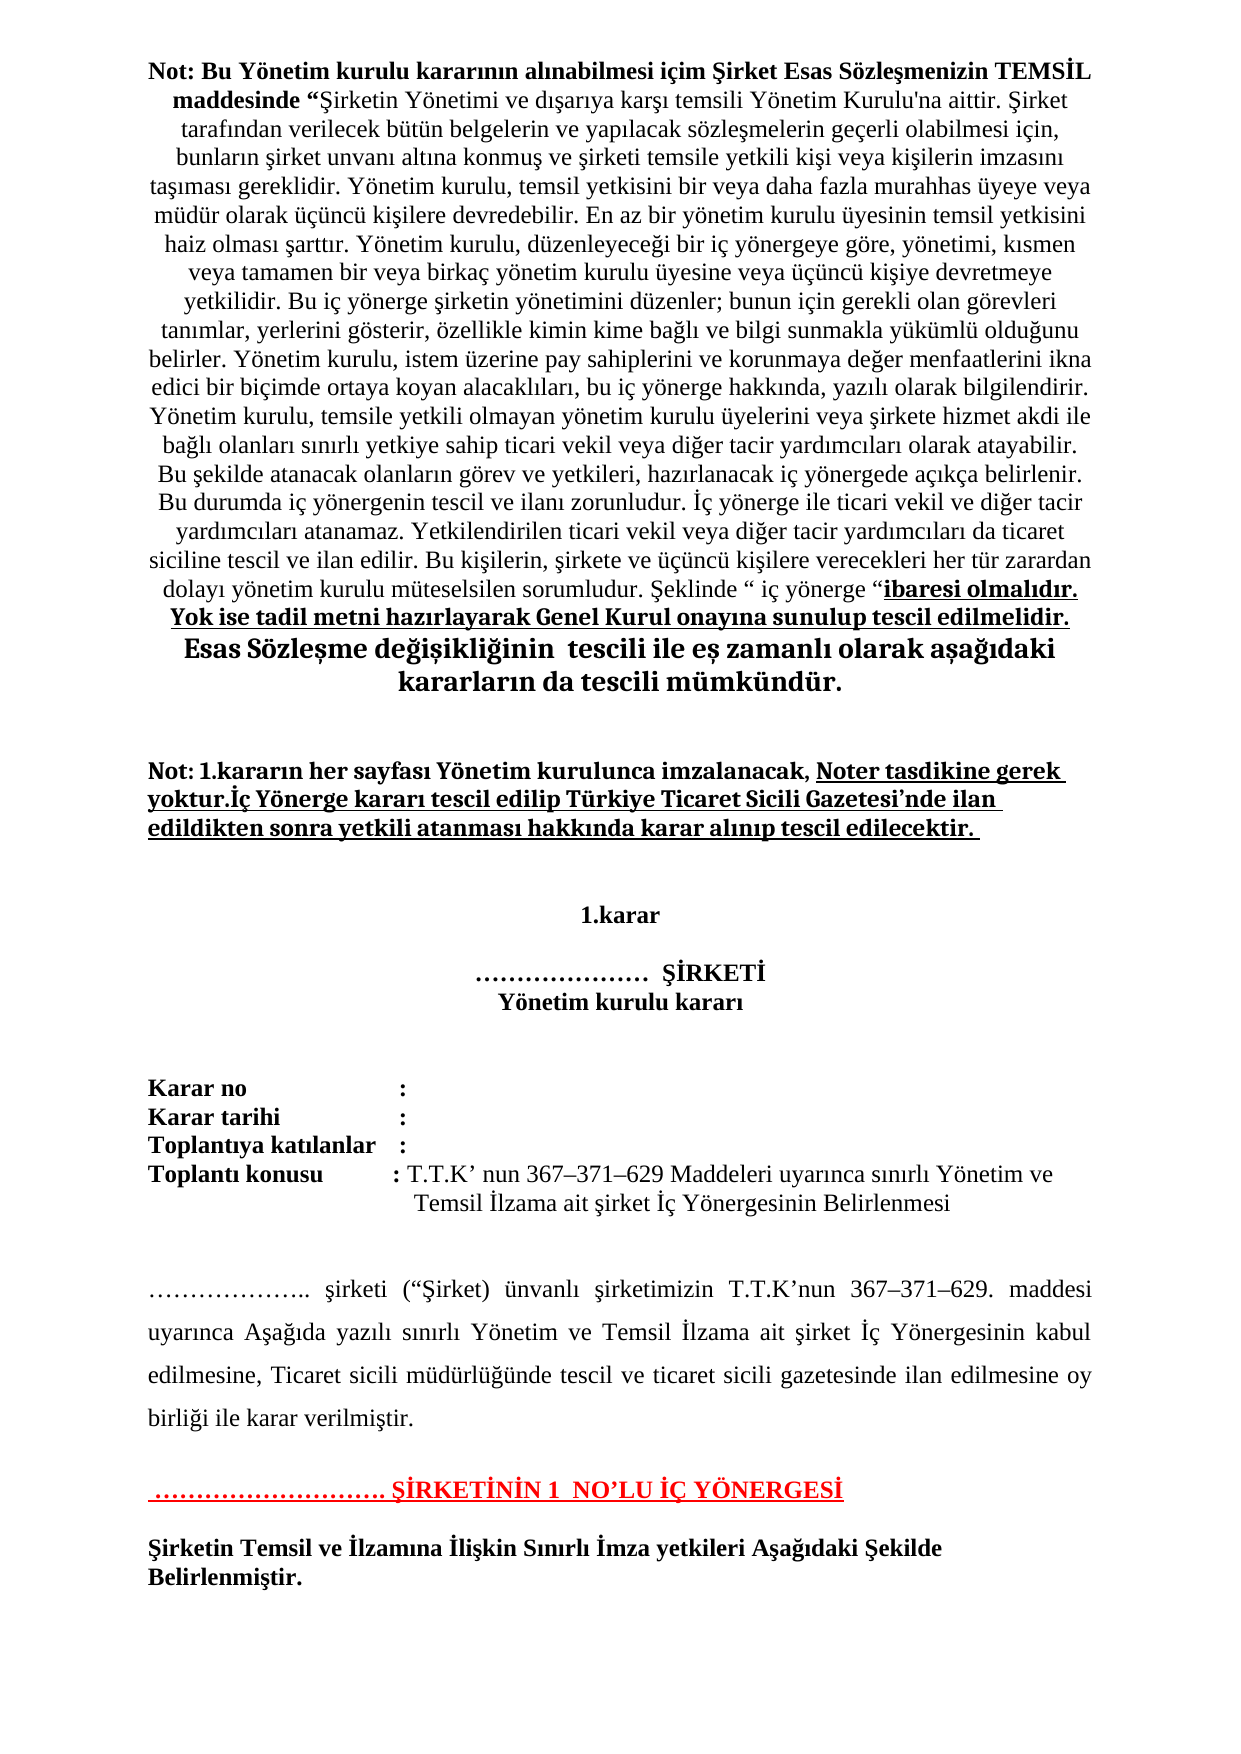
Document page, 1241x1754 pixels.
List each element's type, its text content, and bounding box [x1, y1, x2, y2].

text Şirketin Temsil ve İlzamına İlişkin Sınırlı İmza yetkileri Aşağıdaki Şekilde Belirlenmiştir. [148, 1533, 1093, 1590]
text ……………….. şirketi (“Şirket) ünvanlı şirketimizin T.T.K’nun 367–371–629. maddesi uyarınca Aşağıda yazılı sınırlı Yönetim ve Temsil İlzama ait şirket İç Yönergesinin kabul edilmesine, Ticaret sicili müdürlüğünde tescil ve ticaret sicili gazetesinde ilan edilmesine oy birliği ile karar verilmiştir. [148, 1274, 1093, 1432]
text Toplantı konusu : T.T.K’ nun 367–371–629 Maddeleri uyarınca sınırlı Yönetim ve Temsil İlzama ait şirket İç Yönergesinin Belirlenmesi [148, 1159, 1093, 1217]
text Karar no : [148, 1073, 1093, 1102]
text ………………… ŞİRKETİ [148, 958, 1093, 987]
text Esas Sözleşme değişikliğinin tescili ile eş zamanlı olarak aşağıdaki kararların da tescili mümkündür. [148, 632, 1093, 699]
text Yönetim kurulu kararı [148, 987, 1093, 1015]
text Not: Bu Yönetim kurulu kararının alınabilmesi içim Şirket Esas Sözleşmenizin TEMSİL maddesinde “Şirketin Yönetimi ve dışarıya karşı temsili Yönetim Kurulu'na aittir. Şirket tarafından verilecek bütün belgelerin ve yapılacak sözleşmelerin geçerli olabilmesi için, bunların şirket unvanı altına konmuş ve şirketi temsile yetkili kişi veya kişilerin imzasını taşıması gereklidir. Yönetim kurulu, temsil yetkisini bir veya daha fazla murahhas üyeye veya müdür olarak üçüncü kişilere devredebilir. En az bir yönetim kurulu üyesinin temsil yetkisini haiz olması şarttır. Yönetim kurulu, düzenleyeceği bir iç yönergeye göre, yönetimi, kısmen veya tamamen bir veya birkaç yönetim kurulu üyesine veya üçüncü kişiye devretmeye yetkilidir. Bu iç yönerge şirketin yönetimini düzenler; bunun için gerekli olan görevleri tanımlar, yerlerini gösterir, özellikle kimin kime bağlı ve bilgi sunmakla yükümlü olduğunu belirler. Yönetim kurulu, istem üzerine pay sahiplerini ve korunmaya değer menfaatlerini ikna edici bir biçimde ortaya koyan alacaklıları, bu iç yönerge hakkında, yazılı olarak bilgilendirir. Yönetim kurulu, temsile yetkili olmayan yönetim kurulu üyelerini veya şirkete hizmet akdi ile bağlı olanları sınırlı yetkiye sahip ticari vekil veya diğer tacir yardımcıları olarak atayabilir. Bu şekilde atanacak olanların görev ve yetkileri, hazırlanacak iç yönergede açıkça belirlenir. Bu durumda iç yönergenin tescil ve ilanı zorunludur. İç yönerge ile ticari vekil ve diğer tacir yardımcıları atanamaz. Yetkilendirilen ticari vekil veya diğer tacir yardımcıları da ticaret siciline tescil ve ilan edilir. Bu kişilerin, şirkete ve üçüncü kişilere verecekleri her tür zarardan dolayı yönetim kurulu müteselsilen sorumludur. Şeklinde “ iç yönerge “ibaresi olmalıdır. Yok ise tadil metni hazırlayarak Genel Kurul onayına sunulup tescil edilmelidir. [148, 56, 1093, 632]
text Karar tarihi : [148, 1102, 1093, 1130]
text ………………………. ŞİRKETİNİN 1 NO’LU İÇ YÖNERGESİ [148, 1475, 1093, 1504]
text Not: 1.kararın her sayfası Yönetim kurulunca imzalanacak, Noter tasdikine gerek yoktur.İç Yönerge kararı tescil edilip Türkiye Ticaret Sicili Gazetesi’nde ilan edildikten sonra yetkili atanması hakkında karar alınıp tescil edilecektir. [148, 757, 1093, 843]
text Toplantıya katılanlar : [148, 1130, 1093, 1159]
text 1.karar [148, 900, 1093, 929]
